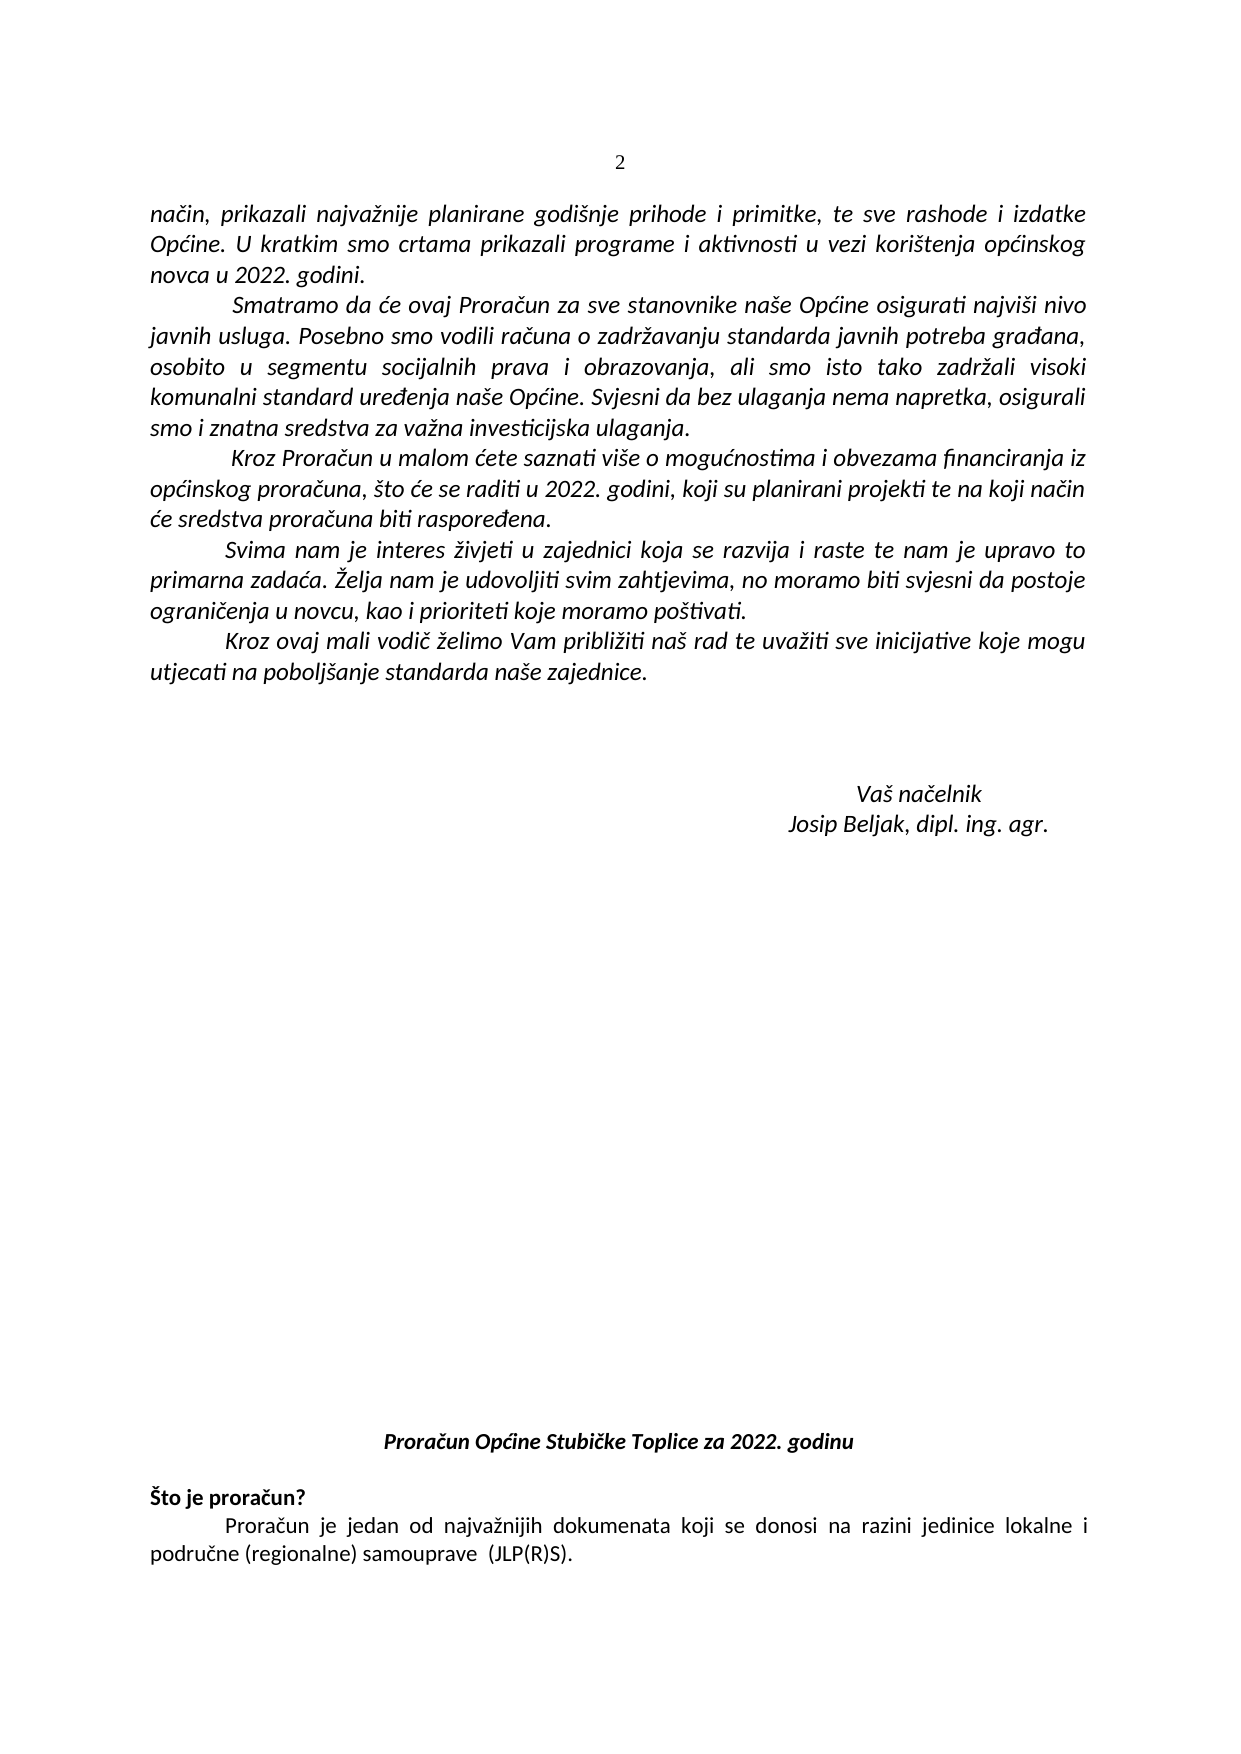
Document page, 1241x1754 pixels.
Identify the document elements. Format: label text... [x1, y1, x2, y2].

text Kroz Proračun u malom ćete saznati više o mogućnostima i obvezama financiranja iz općinskog proračuna, što će se raditi u 2022. godini, koji su planirani projekti te na koji način će sredstva proračuna biti raspoređena. [150, 442, 1090, 534]
text Kroz ovaj mali vodič želimo Vam približiti naš rad te uvažiti sve inicijative koje mogu utjecati na poboljšanje standarda naše zajednice. [150, 625, 1090, 686]
text Što je proračun? [150, 1483, 1090, 1512]
text Smatramo da će ovaj Proračun za sve stanovnike naše Općine osigurati najviši nivo javnih usluga. Posebno smo vodili računa o zadržavanju standarda javnih potreba građana, osobito u segmentu socijalnih prava i obrazovanja, ali smo isto tako zadržali visoki komunalni standard uređenja naše Općine. Svjesni da bez ulaganja nema napretka, osigurali smo i znatna sredstva za važna investicijska ulaganja. [150, 290, 1090, 442]
text Proračun Općine Stubičke Toplice za 2022. godinu [150, 1427, 1090, 1456]
text Vaš načelnik [675, 778, 1090, 808]
text Proračun je jedan od najvažnijih dokumenata koji se donosi na razini jedinice lokalne i područne (regionalne) samouprave (JLP(R)S). [150, 1512, 1090, 1568]
text Svima nam je interes živjeti u zajednici koja se razvija i raste te nam je upravo to primarna zadaća. Želja nam je udovoljiti svim zahtjevima, no moramo biti svjesni da postoje ograničenja u novcu, kao i prioriteti koje moramo poštivati. [150, 534, 1090, 625]
text Josip Beljak, dipl. ing. agr. [675, 808, 1090, 839]
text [150, 198, 1090, 290]
